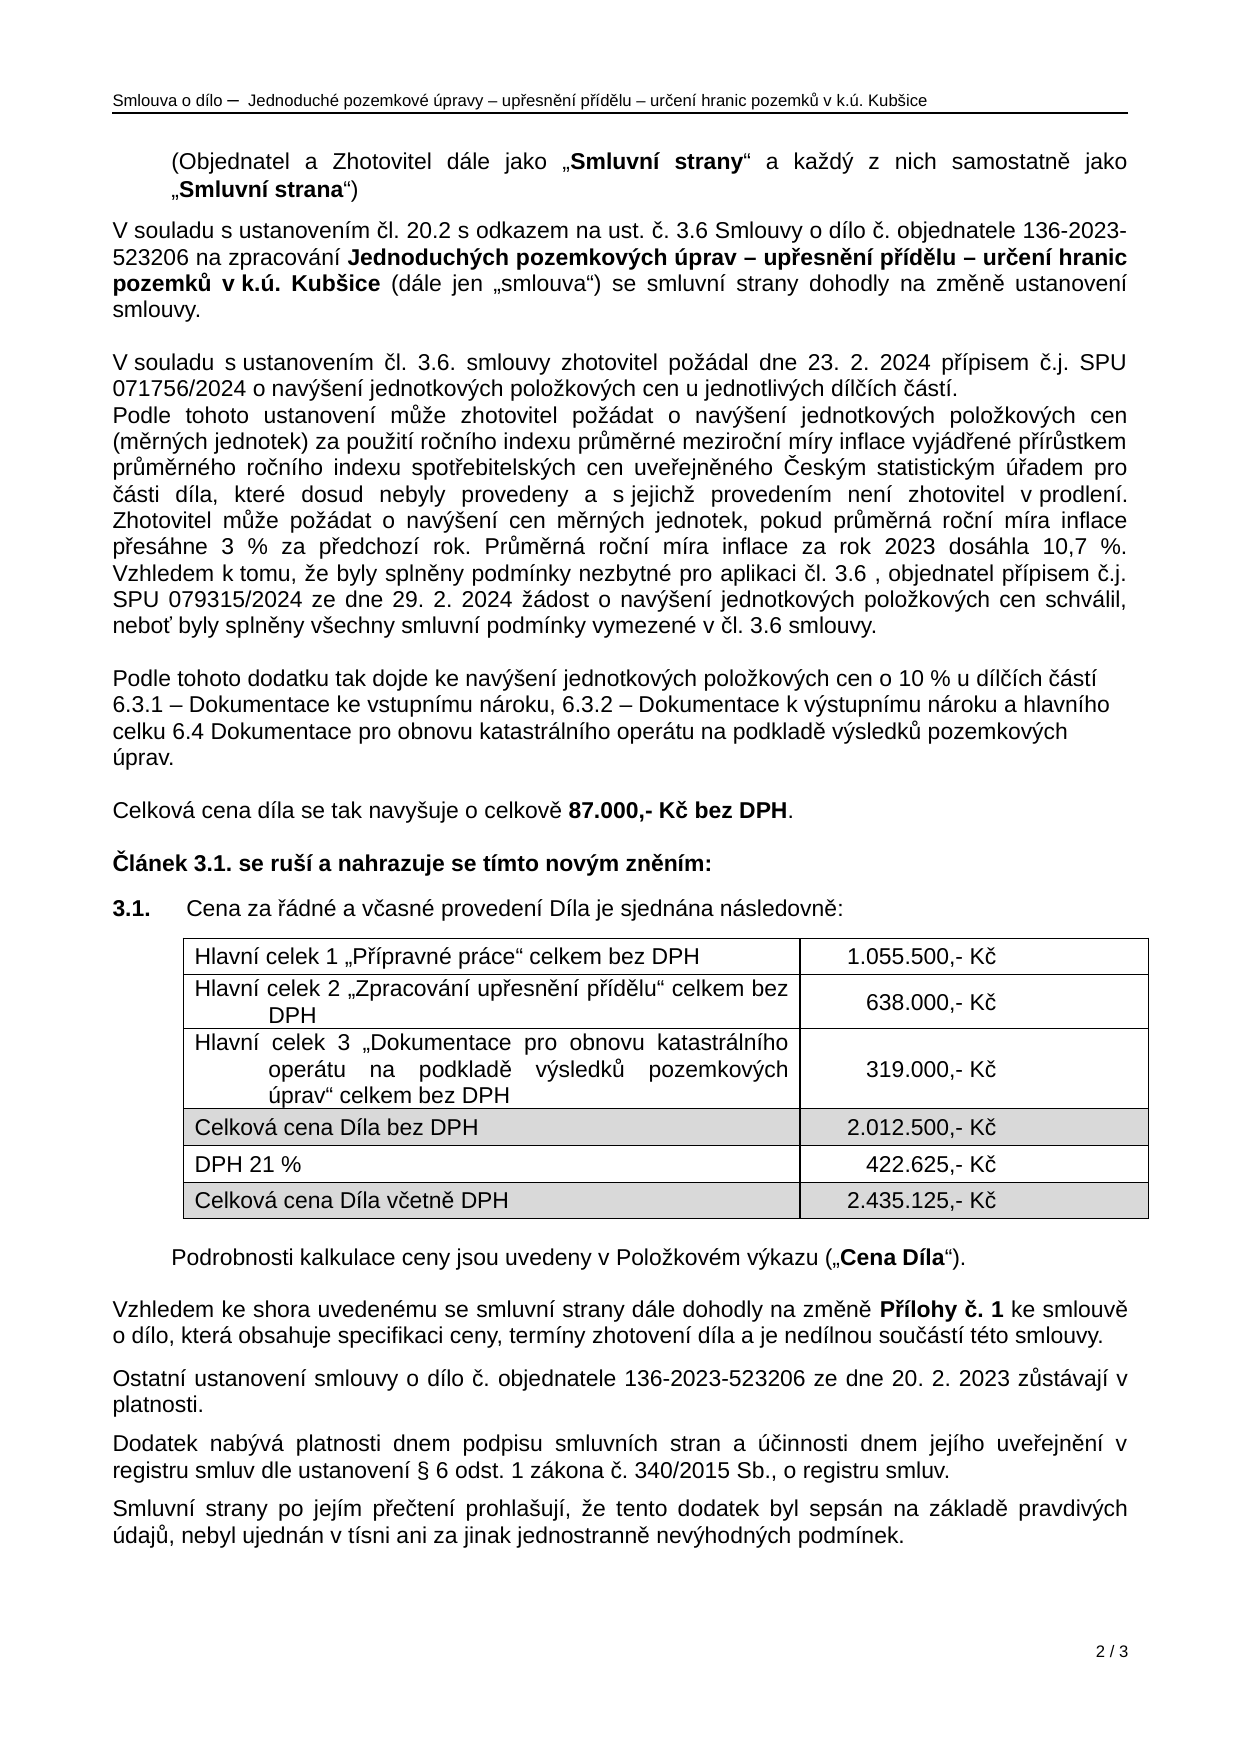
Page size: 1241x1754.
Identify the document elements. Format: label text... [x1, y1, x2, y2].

table_cell 2.435.125,- Kč [801, 1183, 1148, 1218]
text Vzhledem ke shora uvedenému se smluvní strany dále dohodly na změně Přílohy č. 1 ke smlouvě o dílo, která obsahuje specifikaci ceny, termíny zhotovení díla a je nedílnou součástí této smlouvy. [112, 1296, 1128, 1348]
table_cell Celková cena Díla bez DPH [184, 1109, 799, 1145]
table_cell 422.625,- Kč [801, 1146, 1148, 1182]
text Smluvní strany po jejím přečtení prohlašují, že tento dodatek byl sepsán na základě pravdivých údajů, nebyl ujednán v tísni ani za jinak jednostranně nevýhodných podmínek. [112, 1495, 1128, 1548]
text Ostatní ustanovení smlouvy o dílo č. objednatele 136-2023-523206 ze dne 20. 2. 2023 zůstávají v platnosti. [112, 1365, 1128, 1418]
text Podrobnosti kalkulace ceny jsou uvedeny v Položkovém výkazu („Cena Díla“). [171, 1244, 1128, 1271]
table_cell Hlavní celek 2 „Zpracování upřesnění přídělu“ celkem bez DPH [184, 975, 799, 1028]
table_cell 2.012.500,- Kč [801, 1109, 1148, 1145]
text Dodatek nabývá platnosti dnem podpisu smluvních stran a účinnosti dnem jejího uveřejnění v registru smluv dle ustanovení § 6 odst. 1 zákona č. 340/2015 Sb., o registru smluv. [112, 1430, 1128, 1483]
table_cell 638.000,- Kč [801, 975, 1148, 1028]
list Cena za řádné a včasné provedení Díla je sjednána následovně: [112, 895, 1128, 921]
text Podle tohoto dodatku tak dojde ke navýšení jednotkových položkových cen o 10 % u dílčích částí 6.3.1 – Dokumentace ke vstupnímu nároku, 6.3.2 – Dokumentace k výstupnímu nároku a hlavního celku 6.4 Dokumentace pro obnovu katastrálního operátu na podkladě výsledků pozemkových úprav. [112, 665, 1128, 771]
text (Objednatel a Zhotovitel dále jako „Smluvní strany“ a každý z nich samostatně jako „Smluvní strana“) [171, 148, 1128, 202]
text V souladu s ustanovením čl. 3.6. smlouvy zhotovitel požádal dne 23. 2. 2024 přípisem č.j. SPU 071756/2024 o navýšení jednotkových položkových cen u jednotlivých dílčích částí. [112, 349, 1128, 402]
table_header 1.055.500,- Kč [801, 939, 1148, 974]
table_cell Celková cena Díla včetně DPH [184, 1183, 799, 1218]
table_cell 319.000,- Kč [801, 1029, 1148, 1108]
text Celková cena díla se tak navyšuje o celkově 87.000,- Kč bez DPH. [112, 797, 1128, 823]
text Článek 3.1. se ruší a nahrazuje se tímto novým zněním: [112, 849, 1128, 876]
table_header Hlavní celek 1 „Přípravné práce“ celkem bez DPH [184, 939, 799, 974]
table_cell Hlavní celek 3 „Dokumentace pro obnovu katastrálního operátu na podkladě výsledků pozemkových úprav“ celkem bez DPH [184, 1029, 799, 1108]
table_cell DPH 21 % [184, 1146, 799, 1182]
text Podle tohoto ustanovení může zhotovitel požádat o navýšení jednotkových položkových cen (měrných jednotek) za použití ročního indexu průměrné meziroční míry inflace vyjádřené přírůstkem průměrného ročního indexu spotřebitelských cen uveřejněného Českým statistickým úřadem pro části díla, které dosud nebyly provedeny a s jejichž provedením není zhotovitel v prodlení. Zhotovitel může požádat o navýšení cen měrných jednotek, pokud průměrná roční míra inflace přesáhne 3 % za předchozí rok. Průměrná roční míra inflace za rok 2023 dosáhla 10,7 %. Vzhledem k tomu, že byly splněny podmínky nezbytné pro aplikaci čl. 3.6 , objednatel přípisem č.j. SPU 079315/2024 ze dne 29. 2. 2024 žádost o navýšení jednotkových položkových cen schválil, neboť byly splněny všechny smluvní podmínky vymezené v čl. 3.6 smlouvy. [112, 402, 1128, 639]
text V souladu s ustanovením čl. 20.2 s odkazem na ust. č. 3.6 Smlouvy o dílo č. objednatele 136-2023-523206 na zpracování Jednoduchých pozemkových úprav – upřesnění přídělu – určení hranic pozemků v k.ú. Kubšice (dále jen „smlouva“) se smluvní strany dohodly na změně ustanovení smlouvy. [112, 217, 1128, 322]
